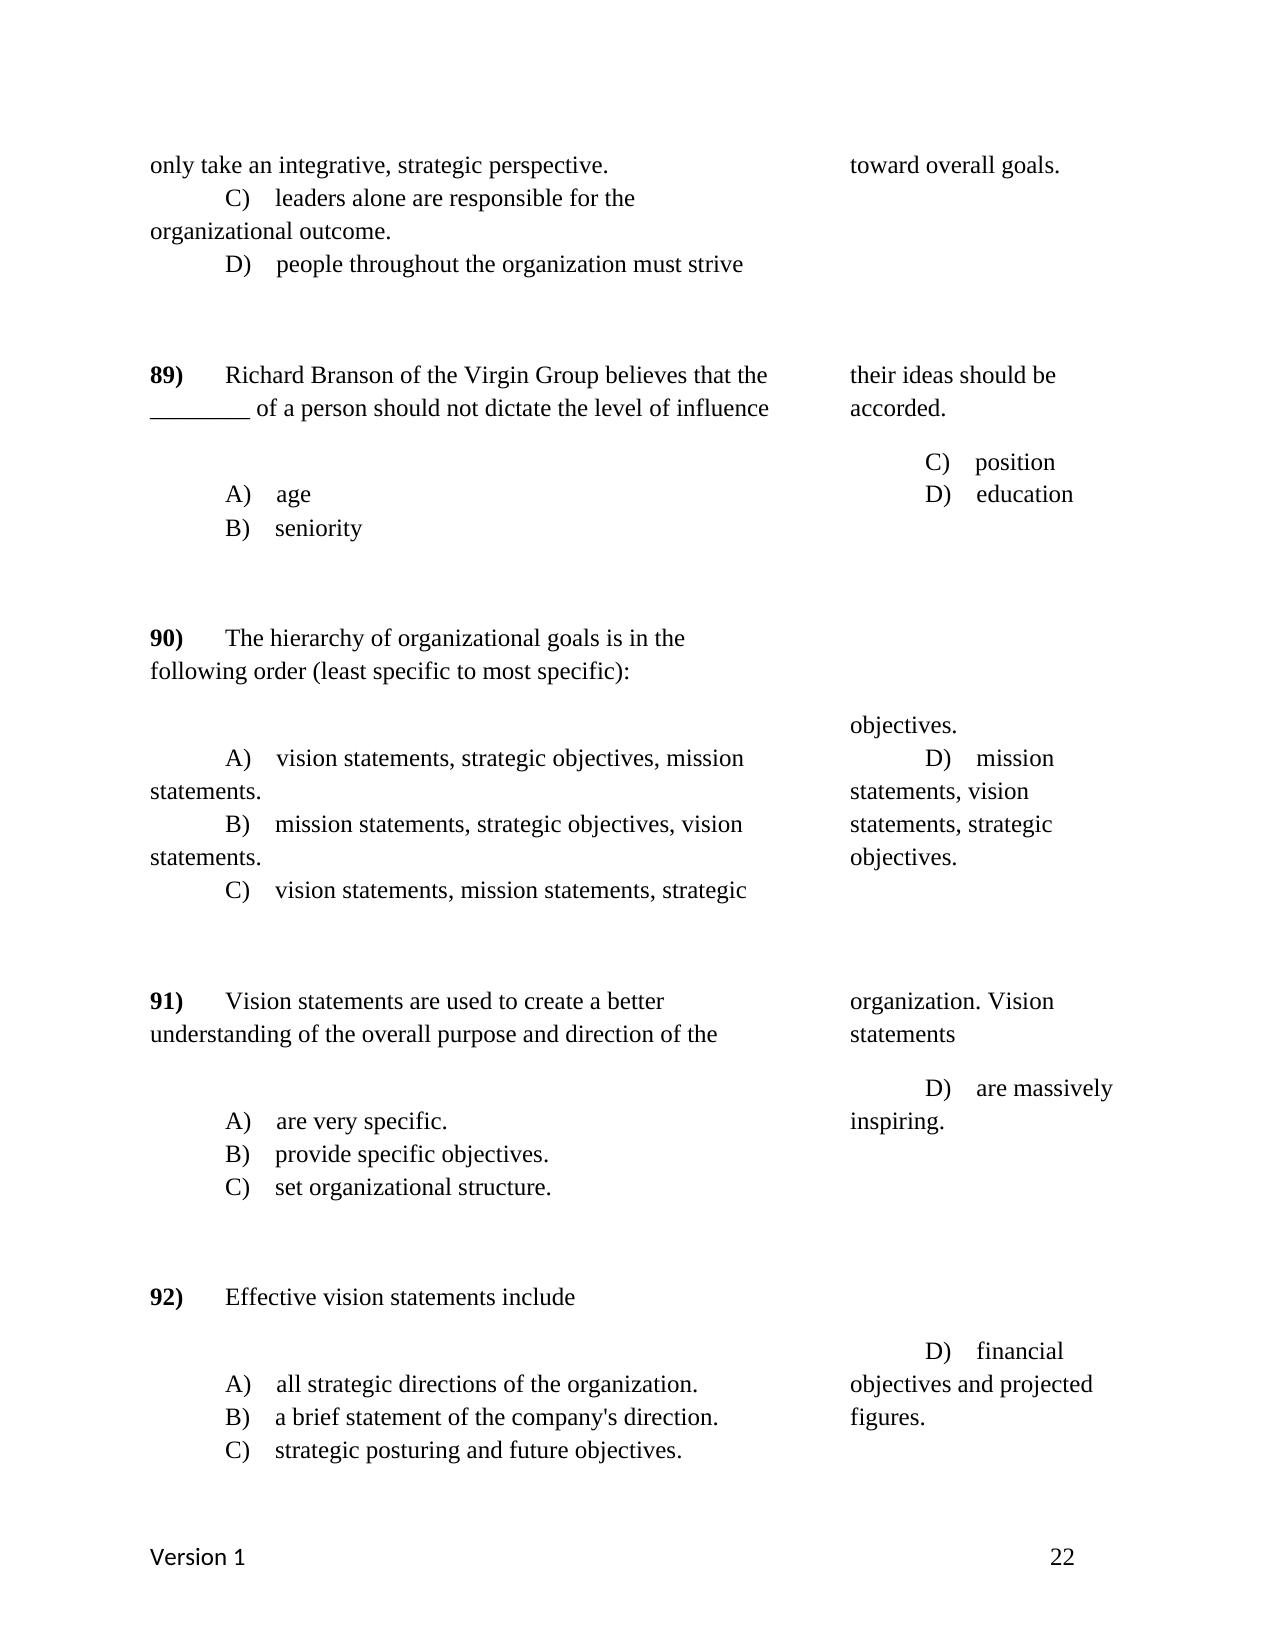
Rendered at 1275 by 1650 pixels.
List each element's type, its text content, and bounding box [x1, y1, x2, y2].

text A) age B) seniority C) position D) education [150, 447, 775, 541]
text A) all strategic directions of the organization. B) a brief statement of the company's direction. C) strategic posturing and future objectives. D) financial objectives and projected figures. [150, 1336, 775, 1464]
text A) are very specific. B) provide specific objectives. C) set organizational structure. D) are massively inspiring. [850, 1073, 1125, 1167]
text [850, 150, 1125, 212]
text A) all strategic directions of the organization. B) a brief statement of the company's direction. C) strategic posturing and future objectives. D) financial objectives and projected figures. [850, 1336, 1125, 1464]
text A) age B) seniority C) position D) education [850, 447, 1125, 541]
text A) are very specific. B) provide specific objectives. C) set organizational structure. D) are massively inspiring. [150, 1073, 775, 1201]
text A) vision statements, strategic objectives, mission statements. B) mission statements, strategic objectives, vision statements. C) vision statements, mission statements, strategic objectives. D) mission statements, vision statements, strategic objectives. [850, 710, 1125, 904]
text 91) Vision statements are used to create a better understanding of the overall purpose and direction of the organization. Vision statements [850, 986, 1125, 1048]
text 91) Vision statements are used to create a better understanding of the overall purpose and direction of the organization. Vision statements [150, 986, 775, 1048]
text A) vision statements, strategic objectives, mission statements. B) mission statements, strategic objectives, vision statements. C) vision statements, mission statements, strategic objectives. D) mission statements, vision statements, strategic objectives. [150, 710, 775, 904]
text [150, 150, 775, 278]
text 89) Richard Branson of the Virgin Group believes that the ________ of a person should not dictate the level of influence their ideas should be accorded. [150, 360, 775, 421]
text 92) Effective vision statements include [150, 1282, 775, 1311]
text 90) The hierarchy of organizational goals is in the following order (least specific to most specific): [150, 623, 775, 685]
text 89) Richard Branson of the Virgin Group believes that the ________ of a person should not dictate the level of influence their ideas should be accorded. [850, 360, 1125, 421]
